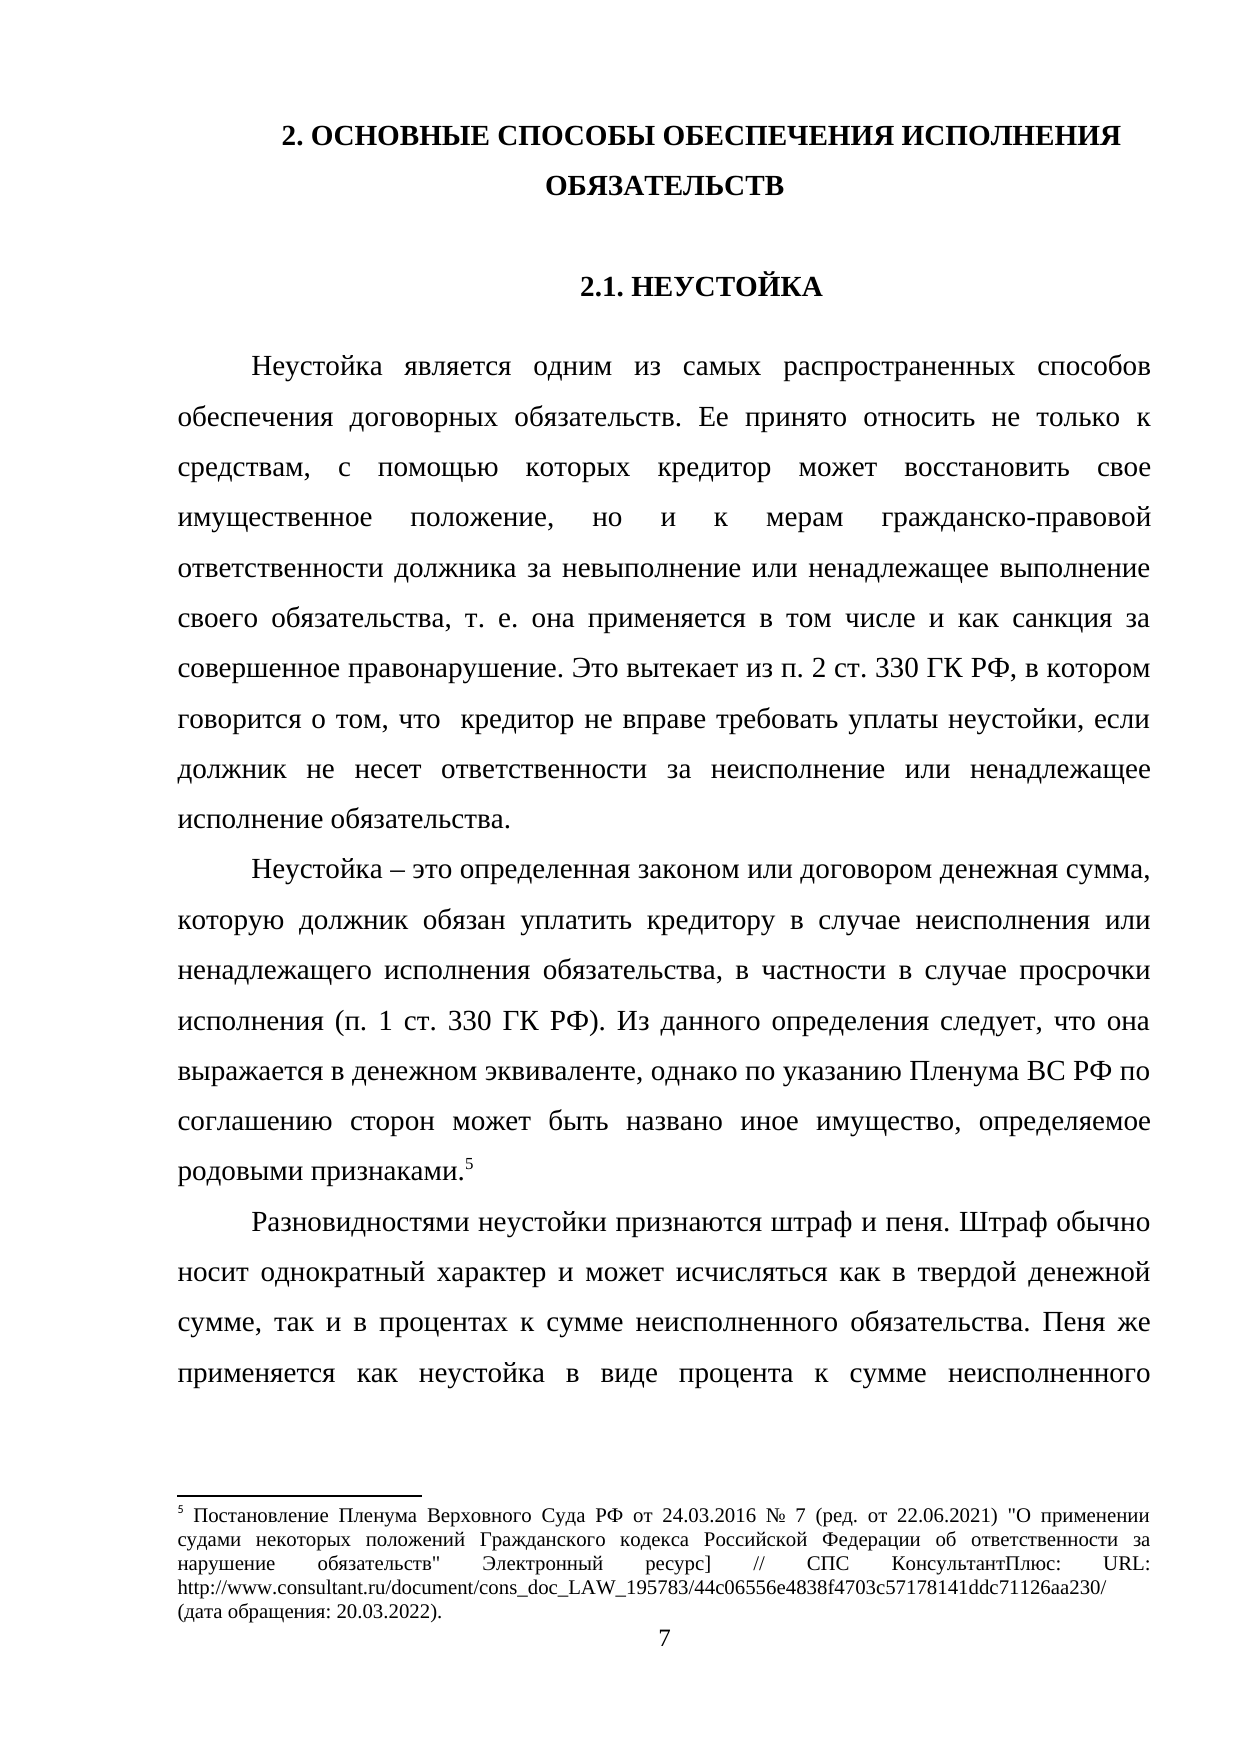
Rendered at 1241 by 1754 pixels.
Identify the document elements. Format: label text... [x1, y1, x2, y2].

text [177, 1204, 1152, 1388]
text Неустойка является одним из самых распространенных способов обеспечения договорных обязательств. Ее принято относить не только к средствам, с помощью которых кредитор может восстановить свое имущественное положение, но и к мерам гражданско-правовой ответственности должника за невыполнение или ненадлежащее выполнение своего обязательства, т. е. она применяется в том числе и как санкция за совершенное правонарушение. Это вытекает из п. 2 ст. 330 ГК РФ, в котором говорится о том, что кредитор не вправе требовать уплаты неустойки, если должник не несет ответственности за неисполнение или ненадлежащее исполнение обязательства. [177, 348, 1152, 835]
text 2. ОСНОВНЫЕ СПОСОБЫ ОБЕСПЕЧЕНИЯ ИСПОЛНЕНИЯ ОБЯЗАТЕЛЬСТВ [177, 118, 1152, 202]
text 2.1. НЕУСТОЙКА [177, 269, 1152, 303]
text Неустойка – это определенная законом или договором денежная сумма, которую должник обязан уплатить кредитору в случае неисполнения или ненадлежащего исполнения обязательства, в частности в случае просрочки исполнения (п. 1 ст. 330 ГК РФ). Из данного определения следует, что она выражается в денежном эквиваленте, однако по указанию Пленума ВС РФ по соглашению сторон может быть названо иное имущество, определяемое родовыми признаками. [177, 852, 1152, 1187]
